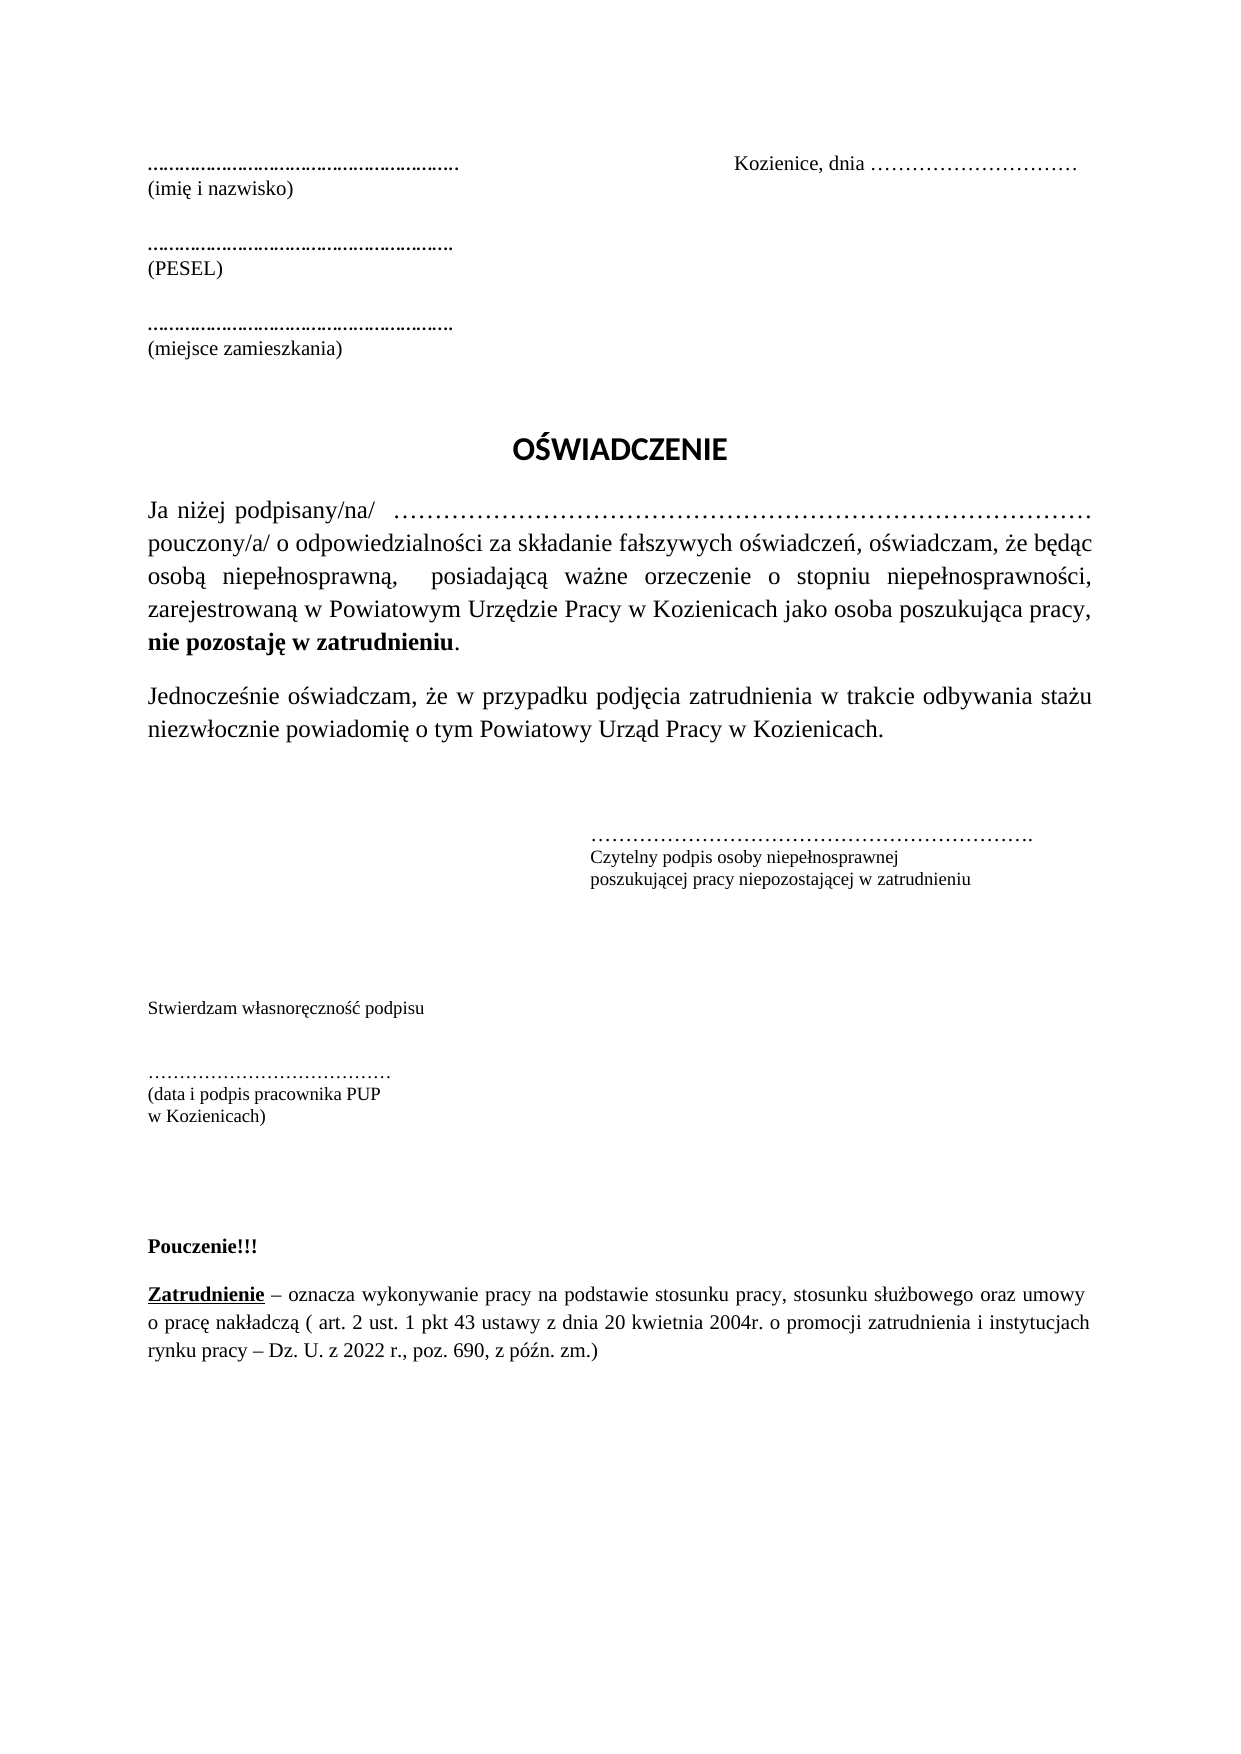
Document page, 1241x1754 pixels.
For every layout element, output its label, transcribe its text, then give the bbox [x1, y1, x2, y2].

text …………………………………………………. [148, 308, 1093, 336]
text Jednocześnie oświadczam, że w przypadku podjęcia zatrudnienia w trakcie odbywania stażu niezwłocznie powiadomię o tym Powiatowy Urząd Pracy w Kozienicach. [148, 681, 1093, 743]
text Czytelny podpis osoby niepełnosprawnej [590, 846, 1093, 867]
text w Kozienicach) [148, 1104, 1093, 1126]
text (data i podpis pracownika PUP [148, 1083, 1093, 1104]
text (imię i nazwisko) [148, 176, 1093, 200]
text OŚWIADCZENIE [148, 427, 1093, 468]
text ………………………………………………………. [590, 822, 1093, 846]
text ………………………………… [148, 1061, 1093, 1083]
text Stwierdzam własnoręczność podpisu [148, 997, 1093, 1018]
text poszukującej pracy niepozostającej w zatrudnieniu [590, 867, 1093, 889]
text ………………………………………………….. Kozienice, dnia ………………………… [148, 148, 1093, 176]
text …………………………………………………. [148, 228, 1093, 256]
text Pouczenie!!! [148, 1234, 1093, 1258]
text (miejsce zamieszkania) [148, 336, 1093, 360]
text Zatrudnienie – oznacza wykonywanie pracy na podstawie stosunku pracy, stosunku służbowego oraz umowy o pracę nakładczą ( art. 2 ust. 1 pkt 43 ustawy z dnia 20 kwietnia 2004r. o promocji zatrudnienia i instytucjach rynku pracy – Dz. U. z 2022 r., poz. 690, z późn. zm.) [148, 1282, 1093, 1362]
text (PESEL) [148, 256, 1093, 280]
text Ja niżej podpisany/na/ ………………………………………………………………………… pouczony/a/ o odpowiedzialności za składanie fałszywych oświadczeń, oświadczam, że będąc osobą niepełnosprawną, posiadającą ważne orzeczenie o stopniu niepełnosprawności, zarejestrowaną w Powiatowym Urzędzie Pracy w Kozienicach jako osoba poszukująca pracy, nie pozostaję w zatrudnieniu. [148, 495, 1093, 656]
